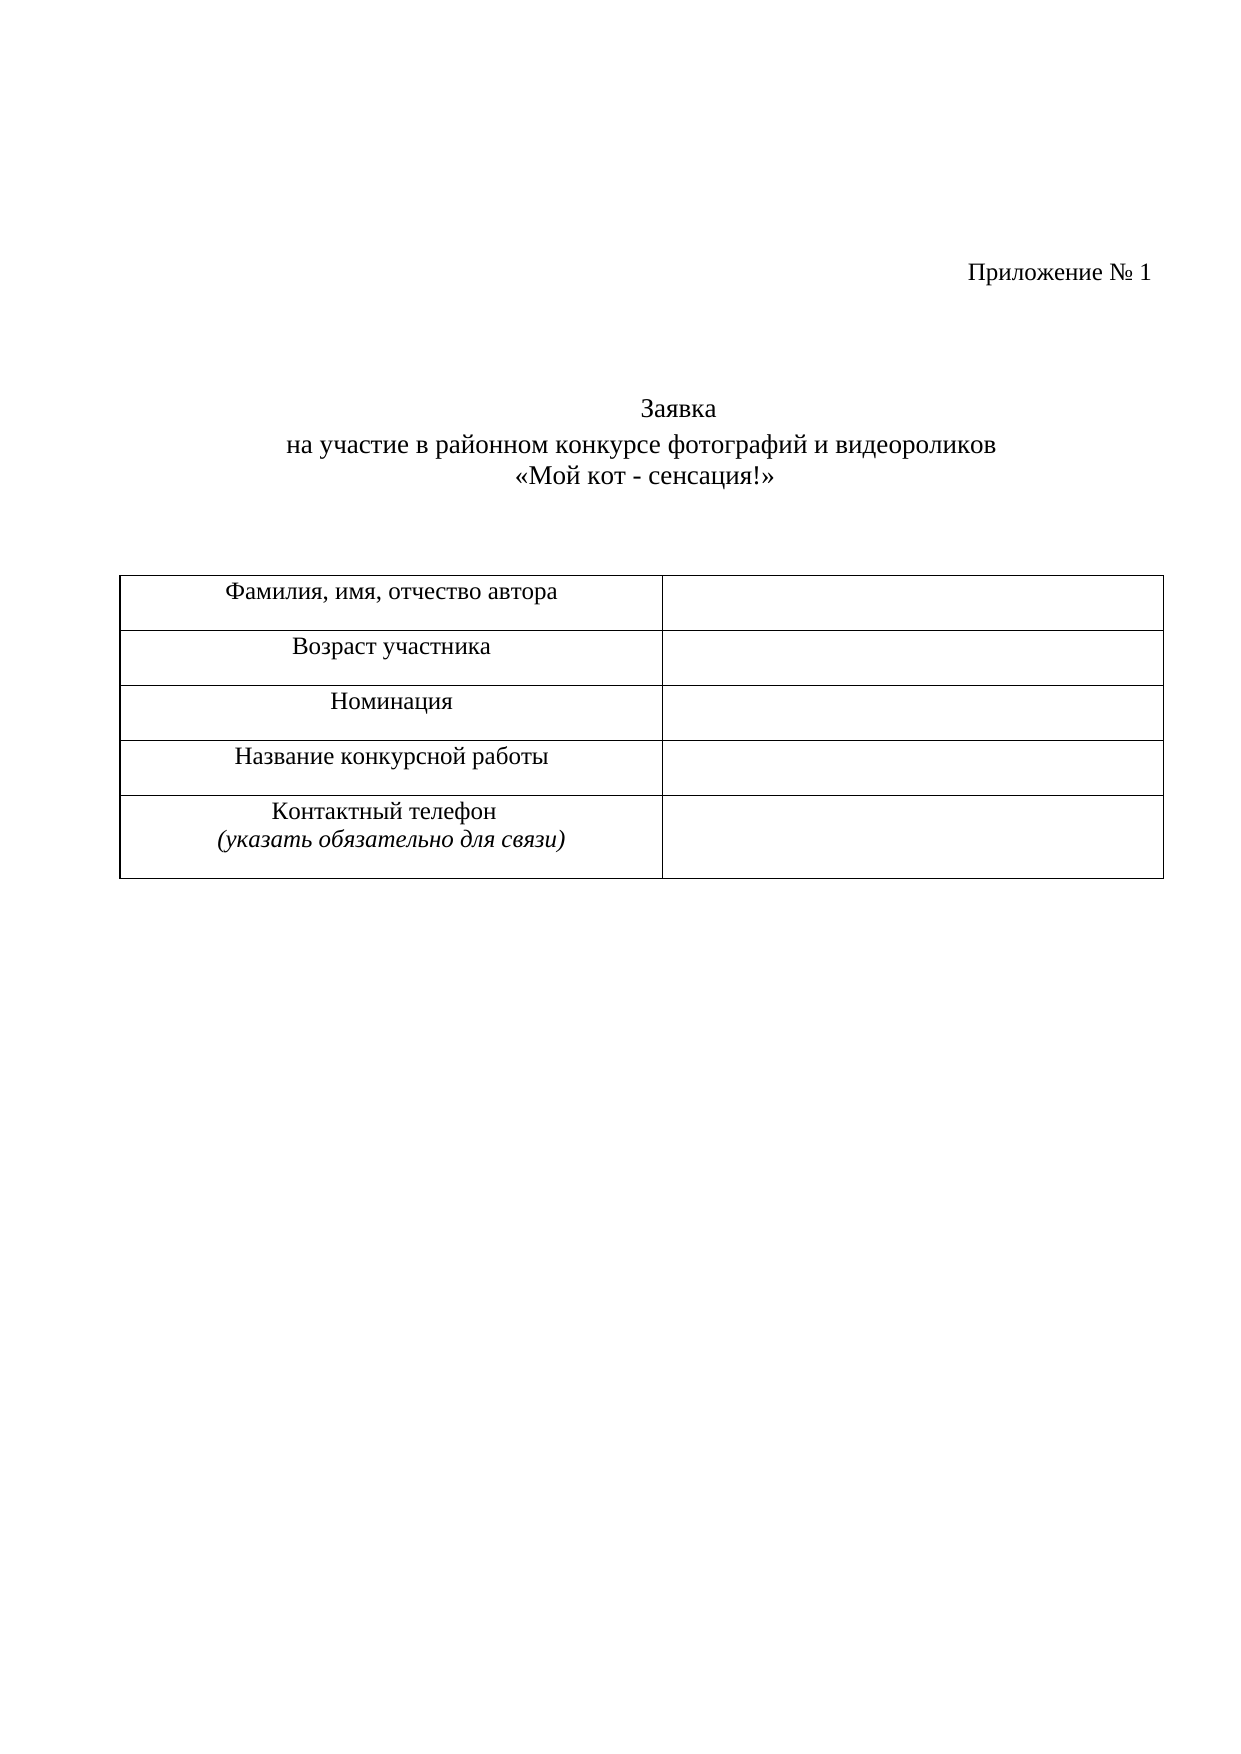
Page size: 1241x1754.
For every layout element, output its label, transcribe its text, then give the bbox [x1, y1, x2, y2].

text Приложение № 1 [131, 257, 1152, 286]
table_cell Название конкурсной работы [121, 741, 662, 795]
table_cell Номинация [121, 686, 662, 740]
table_cell [663, 741, 1163, 795]
table_header [663, 576, 1163, 630]
text Заявка [131, 392, 1152, 423]
text «Мой кот - сенсация!» [131, 459, 1152, 490]
table_cell [663, 686, 1163, 740]
table_cell Возраст участника [121, 631, 662, 685]
text на участие в районном конкурсе фотографий и видеороликов [131, 428, 1152, 459]
table_cell [663, 796, 1163, 878]
table_cell Контактный телефон (указать обязательно для связи) [121, 796, 662, 878]
table_header Фамилия, имя, отчество автора [121, 576, 662, 630]
table_cell [663, 631, 1163, 685]
